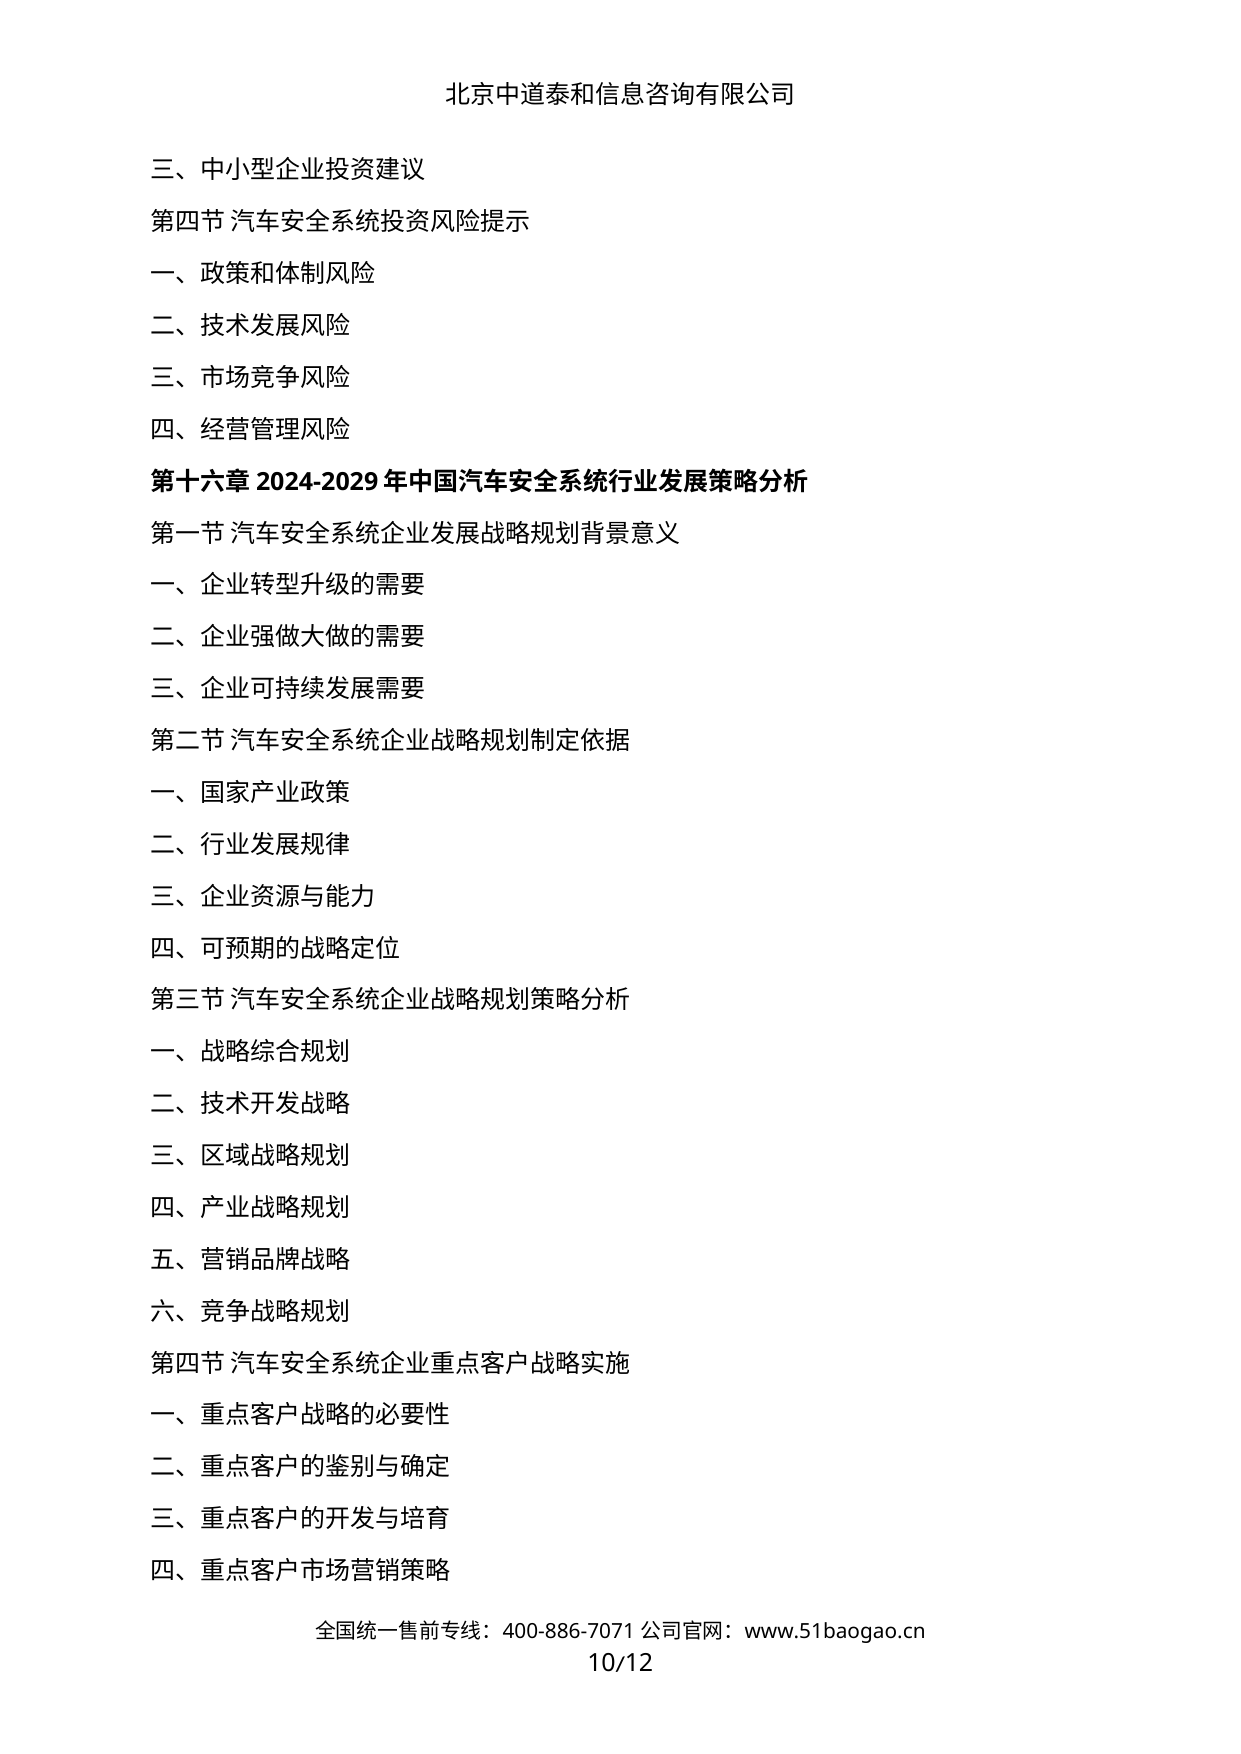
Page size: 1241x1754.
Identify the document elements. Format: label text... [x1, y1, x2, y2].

text 三、企业可持续发展需要 [150, 669, 1090, 705]
text 一、重点客户战略的必要性 [150, 1395, 1090, 1431]
text 三、市场竞争风险 [150, 357, 1090, 394]
text 三、中小型企业投资建议 [150, 150, 1090, 186]
text 一、战略综合规划 [150, 1032, 1090, 1068]
text 二、行业发展规律 [150, 824, 1090, 861]
text 三、企业资源与能力 [150, 876, 1090, 912]
text 二、重点客户的鉴别与确定 [150, 1447, 1090, 1483]
text 第二节 汽车安全系统企业战略规划制定依据 [150, 721, 1090, 757]
text 一、国家产业政策 [150, 772, 1090, 809]
text 二、技术发展风险 [150, 306, 1090, 342]
text 二、技术开发战略 [150, 1084, 1090, 1120]
text 二、企业强做大做的需要 [150, 617, 1090, 653]
text 第十六章 2024-2029年中国汽车安全系统行业发展策略分析 [150, 461, 1090, 497]
text 第四节 汽车安全系统投资风险提示 [150, 202, 1090, 238]
text 六、竞争战略规划 [150, 1291, 1090, 1327]
text 一、政策和体制风险 [150, 254, 1090, 290]
text 第一节 汽车安全系统企业发展战略规划背景意义 [150, 513, 1090, 549]
text 第三节 汽车安全系统企业战略规划策略分析 [150, 980, 1090, 1016]
text 四、经营管理风险 [150, 409, 1090, 446]
text 四、可预期的战略定位 [150, 928, 1090, 964]
text 四、产业战略规划 [150, 1187, 1090, 1224]
text 三、区域战略规划 [150, 1136, 1090, 1172]
text 第四节 汽车安全系统企业重点客户战略实施 [150, 1343, 1090, 1379]
text 四、重点客户市场营销策略 [150, 1551, 1090, 1587]
text 五、营销品牌战略 [150, 1239, 1090, 1276]
text 三、重点客户的开发与培育 [150, 1499, 1090, 1535]
text 一、企业转型升级的需要 [150, 565, 1090, 601]
